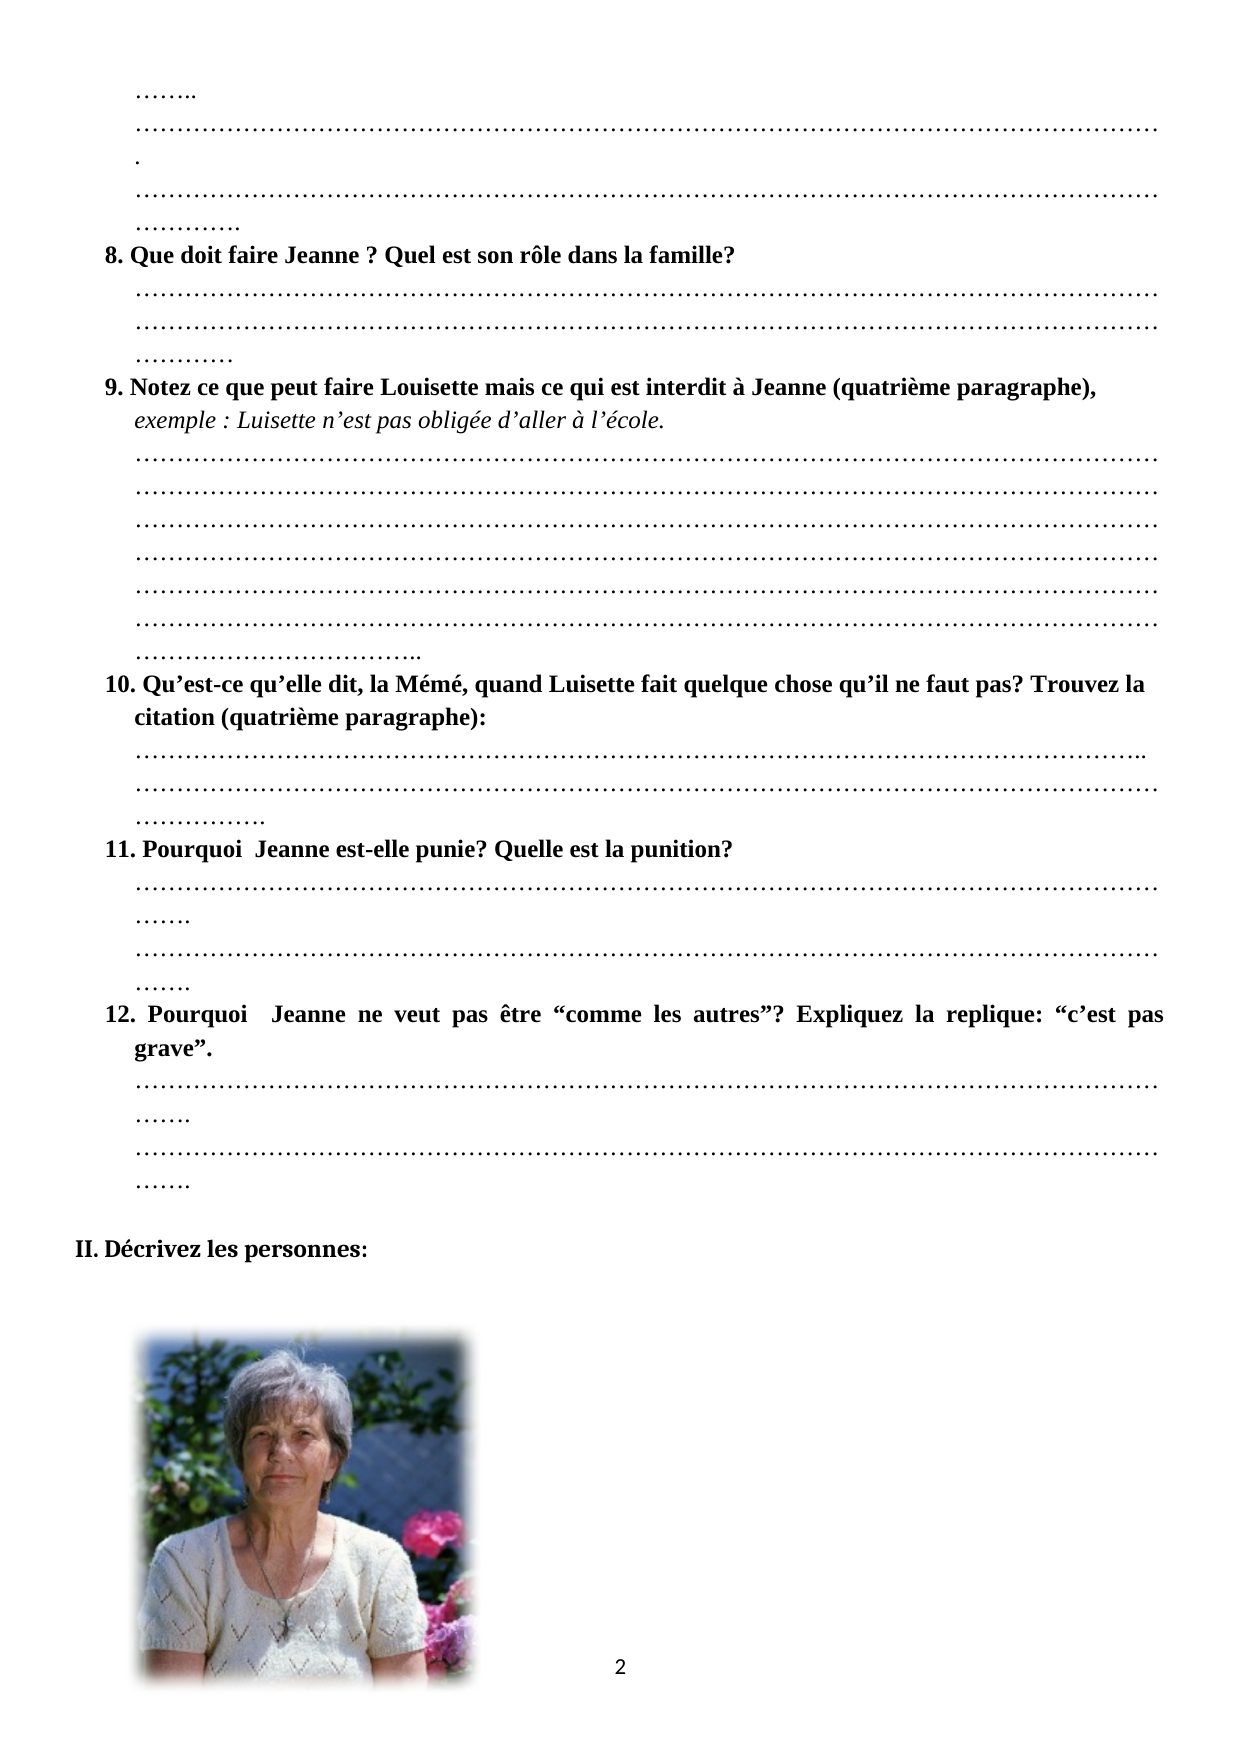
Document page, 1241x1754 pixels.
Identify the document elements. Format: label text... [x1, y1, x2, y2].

text 12. Pourquoi Jeanne ne veut pas être “comme les autres”? Expliquez la replique: “c’est pas grave”. ………………………………………………………………………………………………………………….…………………………………………………………………………………………………………………. [104, 999, 1165, 1193]
picture [154, 1351, 454, 1666]
text 10. Qu’est-ce qu’elle dit, la Mémé, quand Luisette fait quelque chose qu’il ne faut pas? Trouvez la citation (quatrième paragraphe): …………………………………………………………………………………………………………..…………………………………………………………………………………………………………………………. [104, 669, 1165, 830]
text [104, 75, 1165, 236]
text 8. Que doit faire Jeanne ? Quel est son rôle dans la famille? …………………………………………………………………………………………………………………………………………………………………………………………………………………………………… [104, 240, 1165, 368]
subtitle II. Décrivez les personnes: [75, 1235, 1165, 1264]
text 9. Notez ce que peut faire Louisette mais ce qui est interdit à Jeanne (quatrième paragraphe), exemple : Luisette n’est pas obligée d’aller à l’école. …………………………………………………………………………………………………………………………………………………………………………………………………………………………………………………………………………………………………………………………………………………………………………………………………………………………………………………………………………………………………………………………………………………………………………………………………………………………………………………………………………………………………………….. [104, 372, 1165, 665]
text 11. Pourquoi Jeanne est-elle punie? Quelle est la punition? ………………………………………………………………………………………………………………….…………………………………………………………………………………………………………………. [104, 834, 1165, 995]
